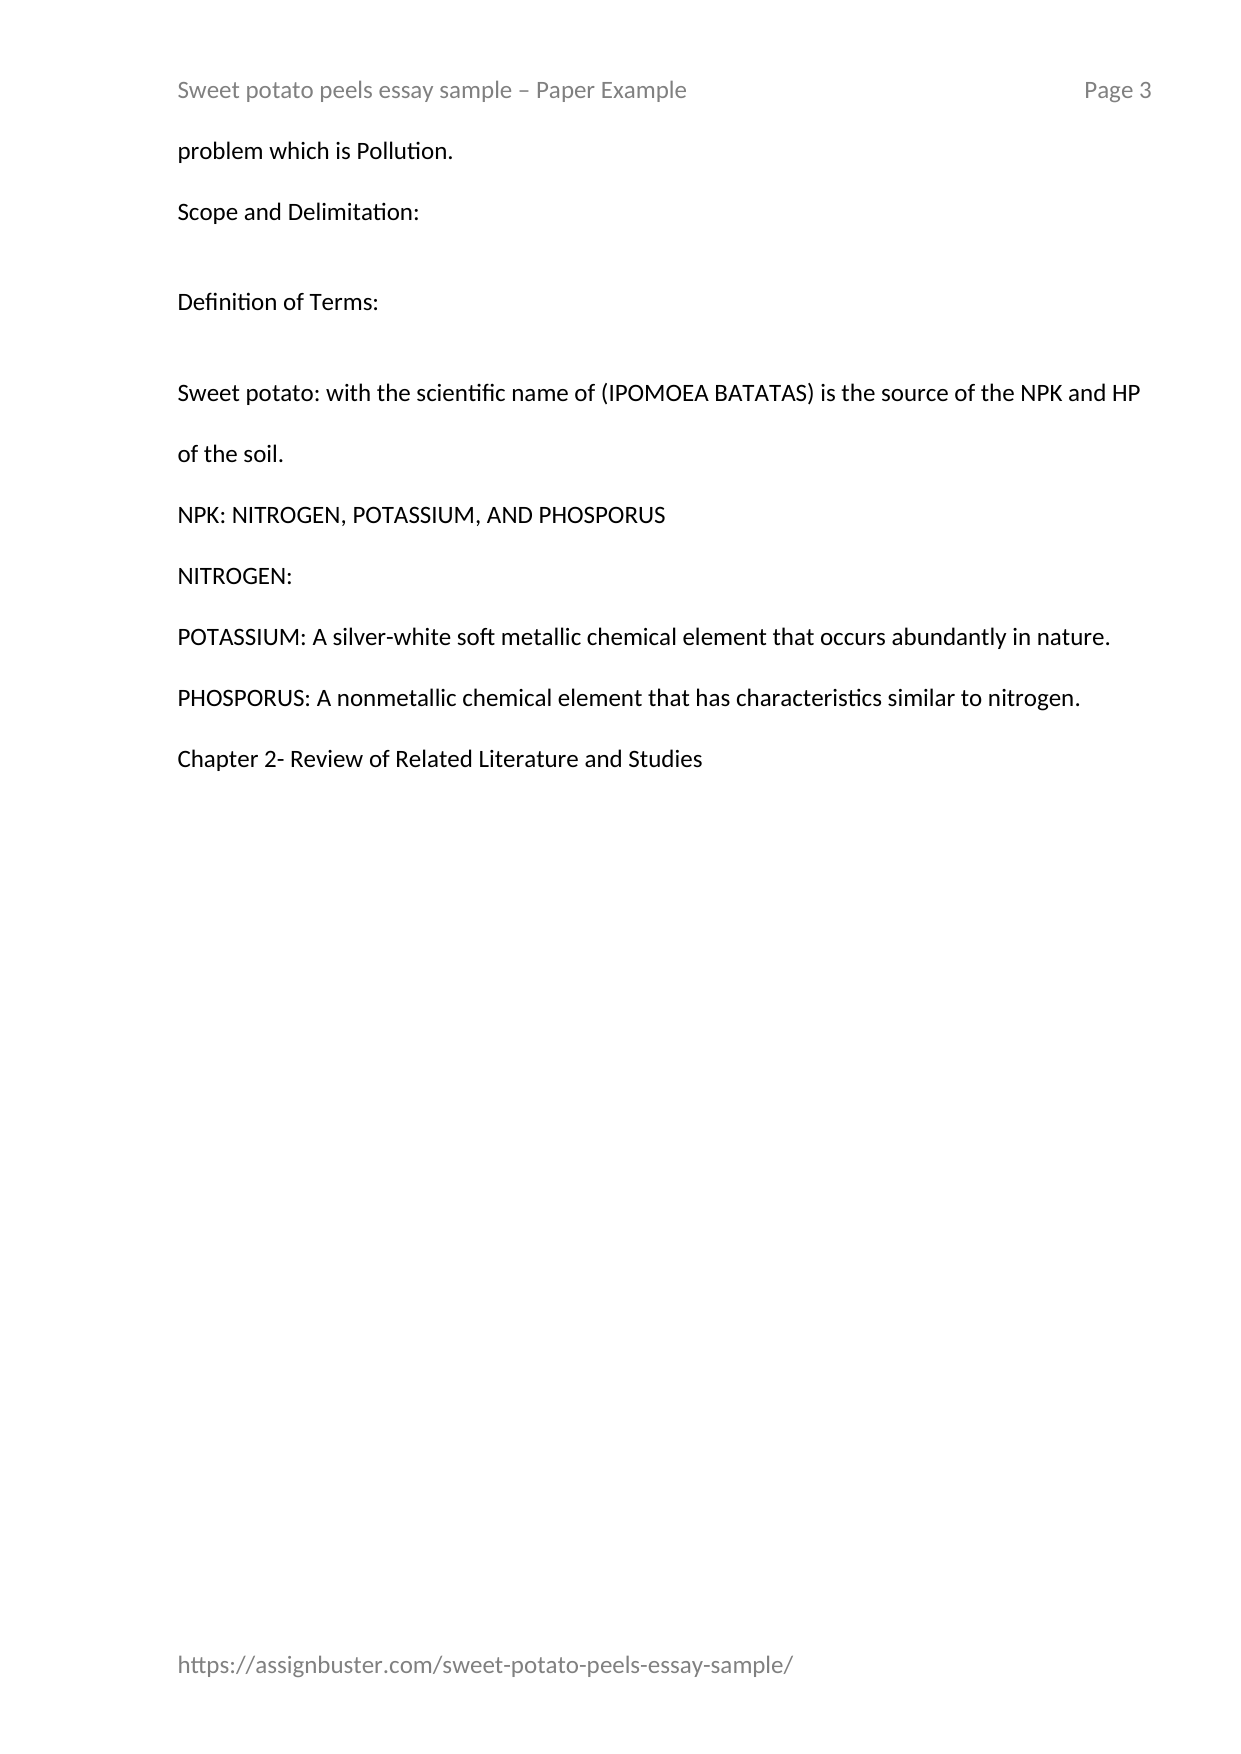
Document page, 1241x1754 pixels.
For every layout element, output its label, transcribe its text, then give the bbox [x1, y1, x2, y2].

text Definition of Terms: [177, 286, 1152, 317]
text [177, 135, 1152, 226]
text Sweet potato: with the scientific name of (IPOMOEA BATATAS) is the source of the NPK and HP of the soil. NPK: NITROGEN, POTASSIUM, AND PHOSPORUS NITROGEN: POTASSIUM: A silver-white soft metallic chemical element that occurs abundantly in nature. PHOSPORUS: A nonmetallic chemical element that has characteristics similar to nitrogen. Chapter 2- Review of Related Literature and Studies [177, 377, 1152, 774]
